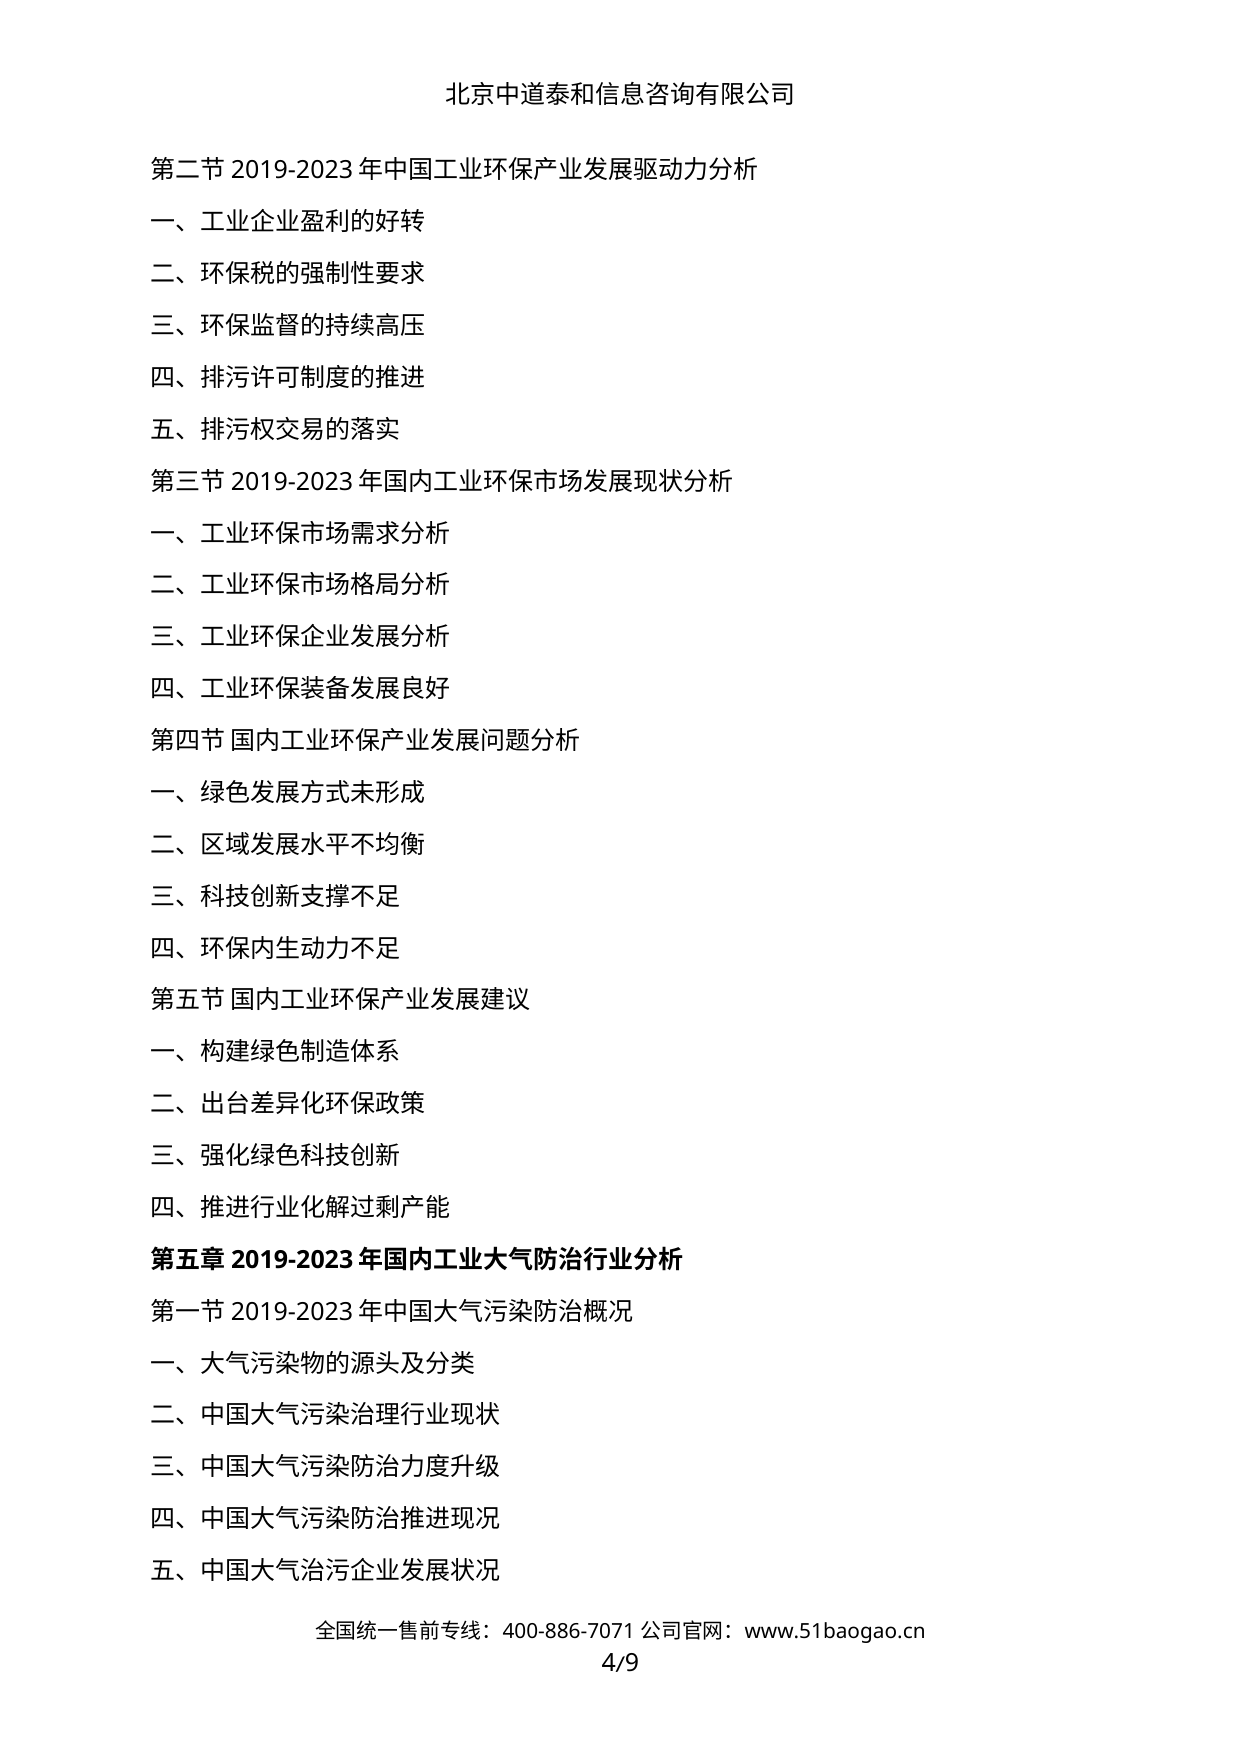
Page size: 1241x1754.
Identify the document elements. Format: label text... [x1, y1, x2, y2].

text 一、绿色发展方式未形成 [150, 772, 1090, 809]
text 一、工业环保市场需求分析 [150, 513, 1090, 549]
text 二、出台差异化环保政策 [150, 1084, 1090, 1120]
text 四、工业环保装备发展良好 [150, 669, 1090, 705]
text 第四节 国内工业环保产业发展问题分析 [150, 721, 1090, 757]
text 五、排污权交易的落实 [150, 409, 1090, 446]
text 四、环保内生动力不足 [150, 928, 1090, 964]
text 三、中国大气污染防治力度升级 [150, 1447, 1090, 1483]
text 四、推进行业化解过剩产能 [150, 1187, 1090, 1224]
text 第五章 2019-2023年国内工业大气防治行业分析 [150, 1239, 1090, 1276]
text 一、工业企业盈利的好转 [150, 202, 1090, 238]
text 二、中国大气污染治理行业现状 [150, 1395, 1090, 1431]
text 二、区域发展水平不均衡 [150, 824, 1090, 861]
text 二、环保税的强制性要求 [150, 254, 1090, 290]
text 一、构建绿色制造体系 [150, 1032, 1090, 1068]
text 四、中国大气污染防治推进现况 [150, 1499, 1090, 1535]
text 第一节 2019-2023年中国大气污染防治概况 [150, 1291, 1090, 1327]
text 五、中国大气治污企业发展状况 [150, 1551, 1090, 1587]
text 三、工业环保企业发展分析 [150, 617, 1090, 653]
text 二、工业环保市场格局分析 [150, 565, 1090, 601]
text 三、科技创新支撑不足 [150, 876, 1090, 912]
text 第五节 国内工业环保产业发展建议 [150, 980, 1090, 1016]
text 第二节 2019-2023年中国工业环保产业发展驱动力分析 [150, 150, 1090, 186]
text 一、大气污染物的源头及分类 [150, 1343, 1090, 1379]
text 第三节 2019-2023年国内工业环保市场发展现状分析 [150, 461, 1090, 497]
text 四、排污许可制度的推进 [150, 357, 1090, 394]
text 三、环保监督的持续高压 [150, 306, 1090, 342]
text 三、强化绿色科技创新 [150, 1136, 1090, 1172]
